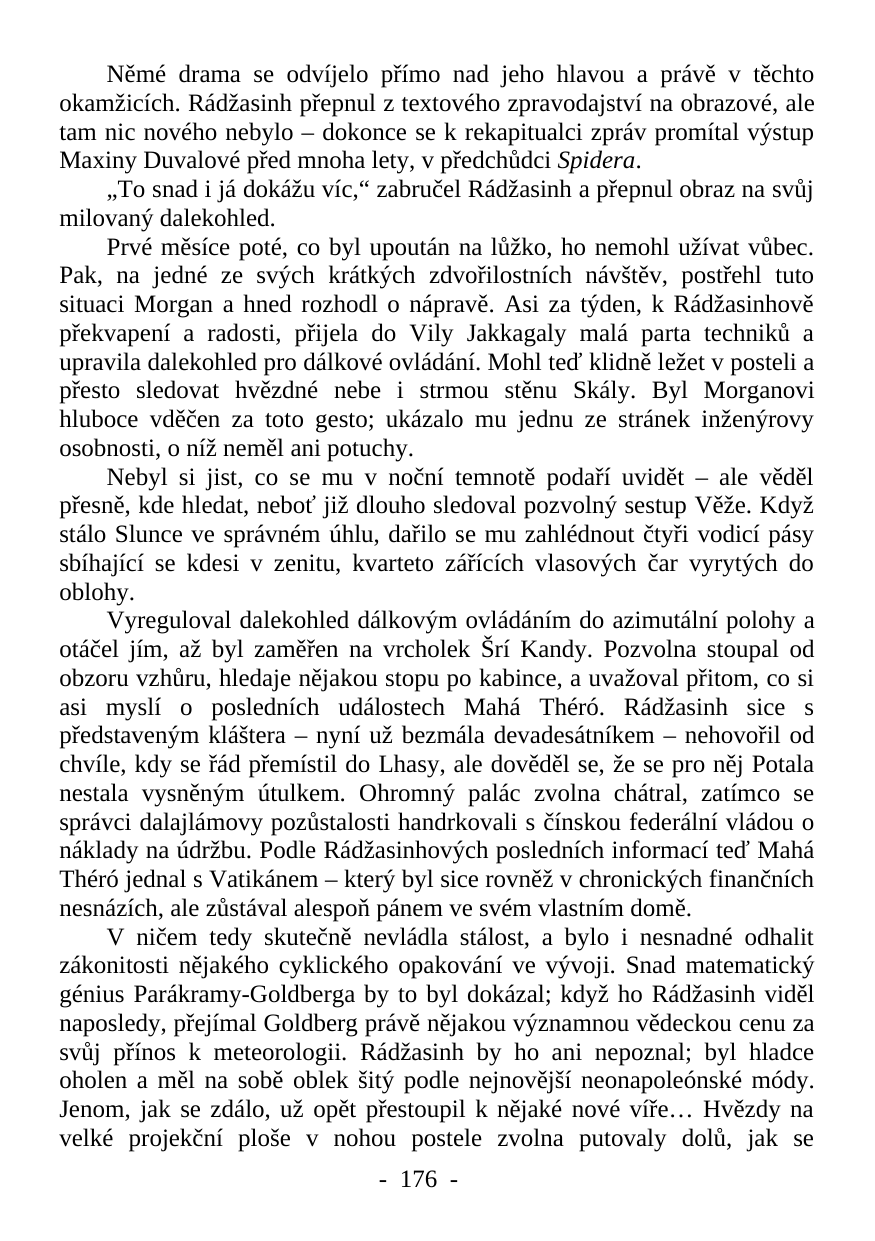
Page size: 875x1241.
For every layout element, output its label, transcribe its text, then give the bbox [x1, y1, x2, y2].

text „To snad i já dokážu víc,“ zabručel Rádžasinh a přepnul obraz na svůj milovaný dalekohled. [59, 174, 815, 232]
text Prvé měsíce poté, co byl upoután na lůžko, ho nemohl užívat vůbec. Pak, na jedné ze svých krátkých zdvořilostních návštěv, postřehl tuto situaci Morgan a hned rozhodl o nápravě. Asi za týden, k Rádžasinhově překvapení a radosti, přijela do Vily Jakkagaly malá parta techniků a upravila dalekohled pro dálkové ovládání. Mohl teď klidně ležet v posteli a přesto sledovat hvězdné nebe i strmou stěnu Skály. Byl Morganovi hluboce vděčen za toto gesto; ukázalo mu jednu ze stránek inženýrovy osobnosti, o níž neměl ani potuchy. [59, 232, 815, 462]
text Němé drama se odvíjelo přímo nad jeho hlavou a právě v těchto okamžicích. Rádžasinh přepnul z textového zpravodajství na obrazové, ale tam nic nového nebylo – dokonce se k rekapitualci zpráv promítal výstup Maxiny Duvalové před mnoha lety, v předchůdci Spidera. [59, 59, 815, 174]
text Nebyl si jist, co se mu v noční temnotě podaří uvidět – ale věděl přesně, kde hledat, neboť již dlouho sledoval pozvolný sestup Věže. Když stálo Slunce ve správném úhlu, dařilo se mu zahlédnout čtyři vodicí pásy sbíhající se kdesi v zenitu, kvarteto zářících vlasových čar vyrytých do oblohy. [59, 462, 815, 605]
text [59, 922, 815, 1152]
text Vyreguloval dalekohled dálkovým ovládáním do azimutální polohy a otáčel jím, až byl zaměřen na vrcholek Šrí Kandy. Pozvolna stoupal od obzoru vzhůru, hledaje nějakou stopu po kabince, a uvažoval přitom, co si asi myslí o posledních událostech Mahá Théró. Rádžasinh sice s představeným kláštera – nyní už bezmála devadesátníkem – nehovořil od chvíle, kdy se řád přemístil do Lhasy, ale dověděl se, že se pro něj Potala nestala vysněným útulkem. Ohromný palác zvolna chátral, zatímco se správci dalajlámovy pozůstalosti handrkovali s čínskou federální vládou o náklady na údržbu. Podle Rádžasinhových posledních informací teď Mahá Théró jednal s Vatikánem – který byl sice rovněž v chronických finančních nesnázích, ale zůstával alespoň pánem ve svém vlastním domě. [59, 605, 815, 922]
